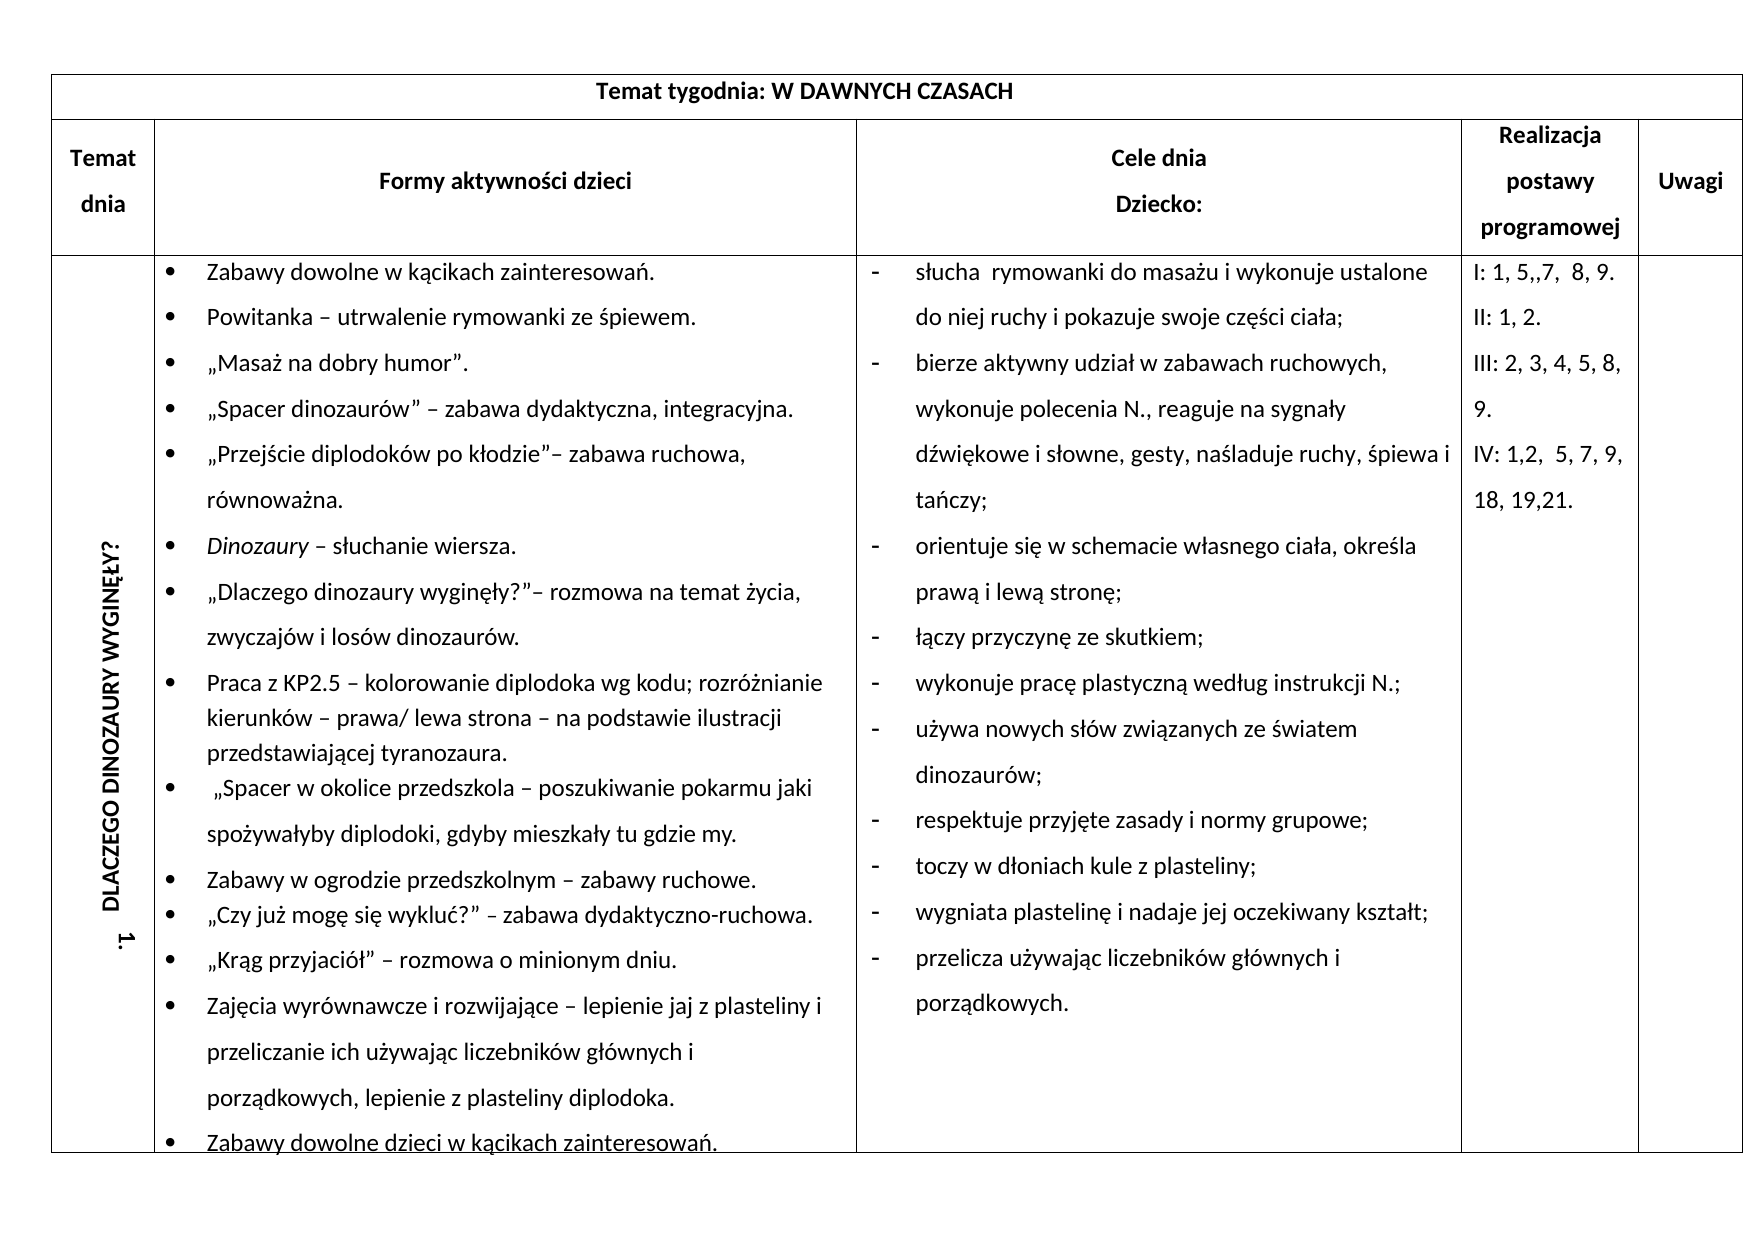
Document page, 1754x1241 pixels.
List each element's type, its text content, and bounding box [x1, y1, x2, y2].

table_cell DLACZEGO DINOZAURY WYGINĘŁY? [52, 256, 154, 1152]
table_cell Realizacja postawy programowej [1462, 120, 1638, 255]
table_cell I: 1, 5,,7, 8, 9. II: 1, 2. III: 2, 3, 4, 5, 8, 9. IV: 1,2, 5, 7, 9, 18, 19,21. [1462, 256, 1638, 1152]
table_cell [1639, 256, 1742, 1152]
table_cell Formy aktywności dzieci [155, 120, 856, 255]
table_cell Uwagi [1639, 120, 1742, 255]
table_cell słucha rymowanki do masażu i wykonuje ustalone do niej ruchy i pokazuje swoje części ciała; bierze aktywny udział w zabawach ruchowych, wykonuje polecenia N., reaguje na sygnały dźwiękowe i słowne, gesty, naśladuje ruchy, śpiewa i tańczy; orientuje się w schemacie własnego ciała, określa prawą i lewą stronę; łączy przyczynę ze skutkiem; wykonuje pracę plastyczną według instrukcji N.; używa nowych słów związanych ze światem dinozaurów; respektuje przyjęte zasady i normy grupowe; toczy w dłoniach kule z plasteliny; wygniata plastelinę i nadaje jej oczekiwany kształt; przelicza używając liczebników głównych i porządkowych. [857, 256, 1461, 1152]
table_cell Cele dnia Dziecko: [857, 120, 1461, 255]
table_cell Zabawy dowolne w kącikach zainteresowań. Powitanka – utrwalenie rymowanki ze śpiewem. „Masaż na dobry humor”. „Spacer dinozaurów” – zabawa dydaktyczna, integracyjna. „Przejście diplodoków po kłodzie”– zabawa ruchowa, równoważna. Dinozaury – słuchanie wiersza. „Dlaczego dinozaury wyginęły?”– rozmowa na temat życia, zwyczajów i losów dinozaurów. Praca z KP2.5 – kolorowanie diplodoka wg kodu; rozróżnianie kierunków – prawa/ lewa strona – na podstawie ilustracji przedstawiającej tyranozaura. „Spacer w okolice przedszkola – poszukiwanie pokarmu jaki spożywałyby diplodoki, gdyby mieszkały tu gdzie my. Zabawy w ogrodzie przedszkolnym – zabawy ruchowe. „Czy już mogę się wykluć?” – zabawa dydaktyczno-ruchowa. „Krąg przyjaciół” – rozmowa o minionym dniu. Zajęcia wyrównawcze i rozwijające – lepienie jaj z plasteliny i przeliczanie ich używając liczebników głównych i porządkowych, lepienie z plasteliny diplodoka. Zabawy dowolne dzieci w kącikach zainteresowań. – [155, 256, 856, 1152]
table_header Temat tygodnia: W DAWNYCH CZASACH [52, 75, 1742, 118]
table_cell Temat dnia [52, 120, 154, 255]
